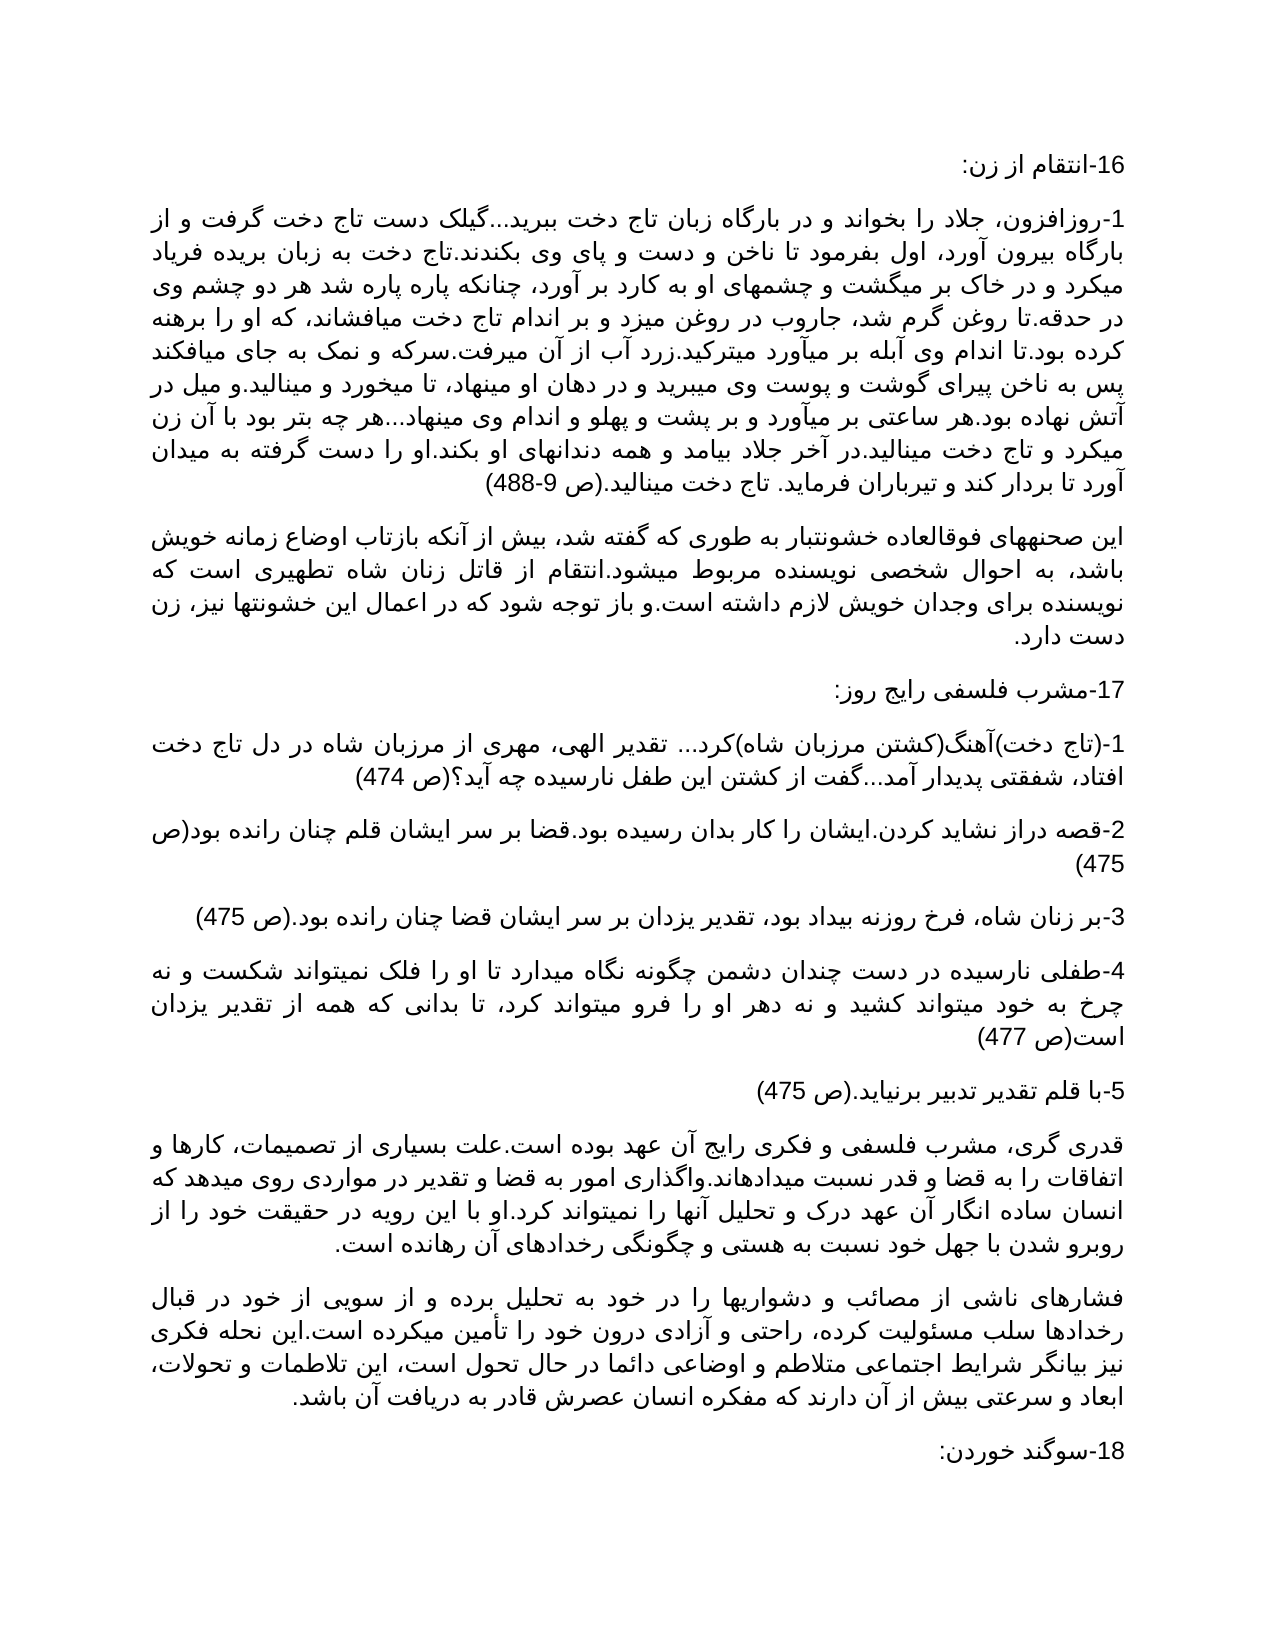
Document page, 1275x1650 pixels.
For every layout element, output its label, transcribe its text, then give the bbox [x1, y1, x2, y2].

text 5-با قلم تقدیر تدبیر برنیاید.(ص 475) [150, 1076, 1125, 1105]
text 16-انتقام از زن: [150, 150, 1125, 179]
text 4-طفلی نارسیده در دست چندان دشمن چگونه نگاه می‏دارد تا او را فلک نمی‏تواند شکست و نه چرخ به خود می‏تواند کشید و نه دهر او را فرو می‏تواند کرد، تا بدانی که همه از تقدیر یزدان است(ص 477) [150, 956, 1125, 1051]
text 2-قصه دراز نشاید کردن.ایشان را کار بدان رسیده بود.قضا بر سر ایشان قلم چنان رانده بود(ص 475) [150, 816, 1125, 877]
text 17-مشرب فلسفی رایج روز: [150, 675, 1125, 703]
text این صحنه‏های فوق‏العاده خشونت‏بار به طوری که گفته شد، بیش از آنکه بازتاب اوضاع زمانه خویش باشد، به احوال شخصی نویسنده مربوط می‏شود.انتقام از قاتل زنان شاه تطهیری است که نویسنده برای وجدان خویش لازم داشته است.و باز توجه شود که در اعمال این خشونتها نیز، زن دست دارد. [150, 522, 1125, 650]
text فشارهای ناشی از مصائب و دشواریها را در خود به تحلیل برده و از سویی از خود در قبال رخدادها سلب مسئولیت کرده، راحتی و آزادی درون خود را تأمین می‏کرده است.این نحله فکری نیز بیانگر شرایط اجتماعی متلاطم و اوضاعی دائما در حال تحول است، این تلاطمات و تحولات، ابعاد و سرعتی بیش از آن دارند که مفکره انسان عصرش قادر به دریافت آن باشد. [150, 1283, 1125, 1411]
text 1-روزافزون، جلاد را بخواند و در بارگاه زبان تاج دخت ببرید...گیلک دست تاج دخت گرفت و از بارگاه بیرون آورد، اول بفرمود تا ناخن و دست و پای وی بکندند.تاج دخت به زبان بریده فریاد می‏کرد و در خاک بر می‏گشت و چشم‏های او به کارد بر آورد، چنانکه پاره پاره شد هر دو چشم وی در حدقه.تا روغن گرم شد، جاروب در روغن میزد و بر اندام تاج دخت می‏افشاند، که او را برهنه کرده بود.تا اندام وی آبله بر می‏آورد می‏ترکید.زرد آب از آن می‏رفت.سرکه و نمک به جای می‏افکند پس به ناخن پیرای گوشت و پوست وی می‏برید و در دهان او می‏نهاد، تا می‏خورد و می‏نالید.و میل در آتش نهاده بود.هر ساعتی بر می‏آورد و بر پشت و پهلو و اندام وی می‏نهاد...هر چه بتر بود با آن زن می‏کرد و تاج دخت می‏نالید.در آخر جلاد بیامد و همه دندانهای او بکند.او را دست گرفته به میدان آورد تا بردار کند و تیرباران فرماید. تاج دخت می‏نالید.(ص 9-488) [150, 204, 1125, 497]
text 3-بر زنان شاه، فرخ روزنه بیداد بود، تقدیر یزدان بر سر ایشان قضا چنان رانده بود.(ص 475) [150, 902, 1125, 931]
text قدری گری، مشرب فلسفی و فکری رایج آن عهد بوده است.علت بسیاری از تصمیمات، کارها و اتفاقات را به قضا و قدر نسبت می‏داده‏اند.واگذاری امور به قضا و تقدیر در مواردی روی می‏دهد که انسان ساده انگار آن عهد درک و تحلیل آنها را نمی‏تواند کرد.او با این رویه در حقیقت خود را از روبرو شدن با جهل خود نسبت به هستی و چگونگی رخدادهای آن رهانده است. [150, 1130, 1125, 1258]
text 1-(تاج دخت)آهنگ(کشتن مرزبان شاه)کرد... تقدیر الهی، مهری از مرزبان شاه در دل تاج دخت افتاد، شفقتی پدیدار آمد...گفت از کشتن این طفل نارسیده چه آید؟(ص 474) [150, 729, 1125, 790]
text 18-سوگند خوردن: [150, 1436, 1125, 1464]
